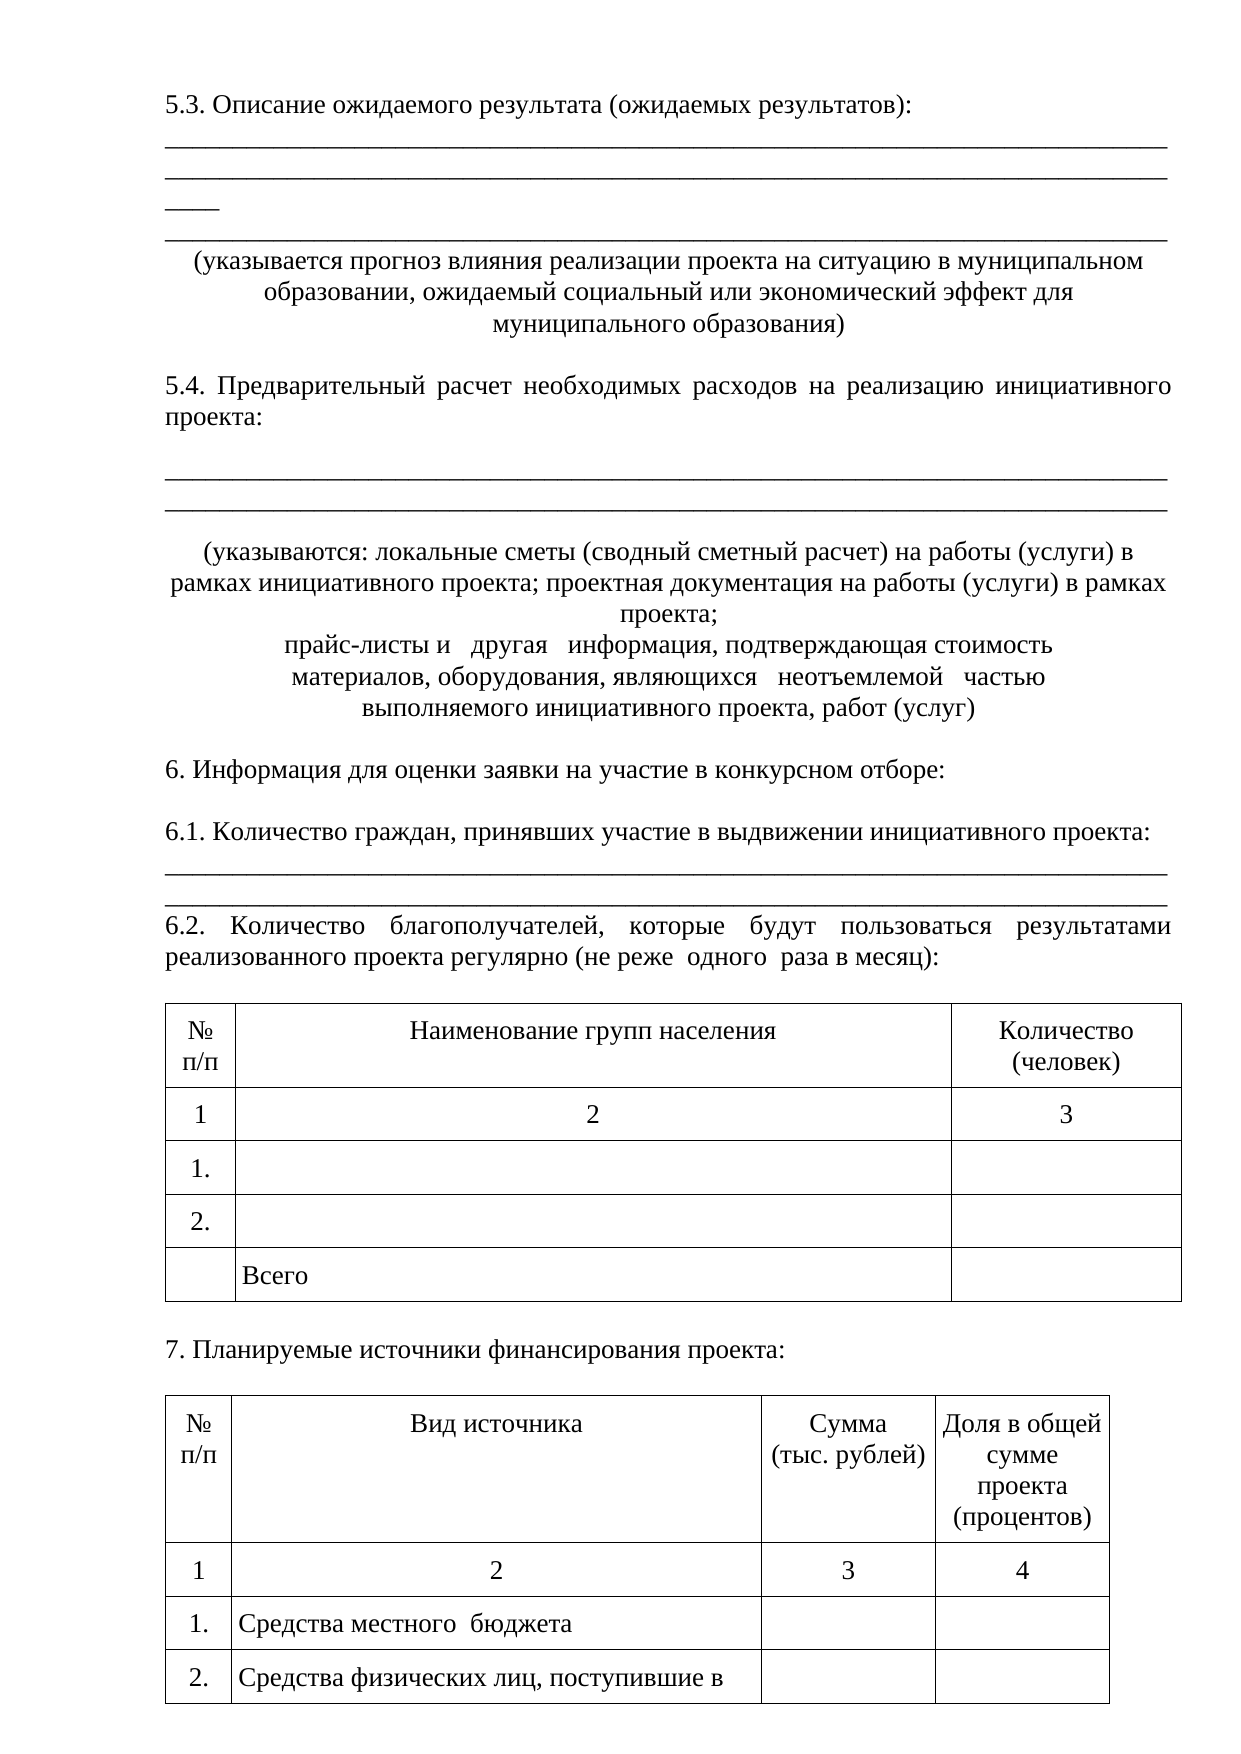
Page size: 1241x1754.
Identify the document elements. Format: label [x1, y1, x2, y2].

table_header [154, 89, 1184, 1703]
